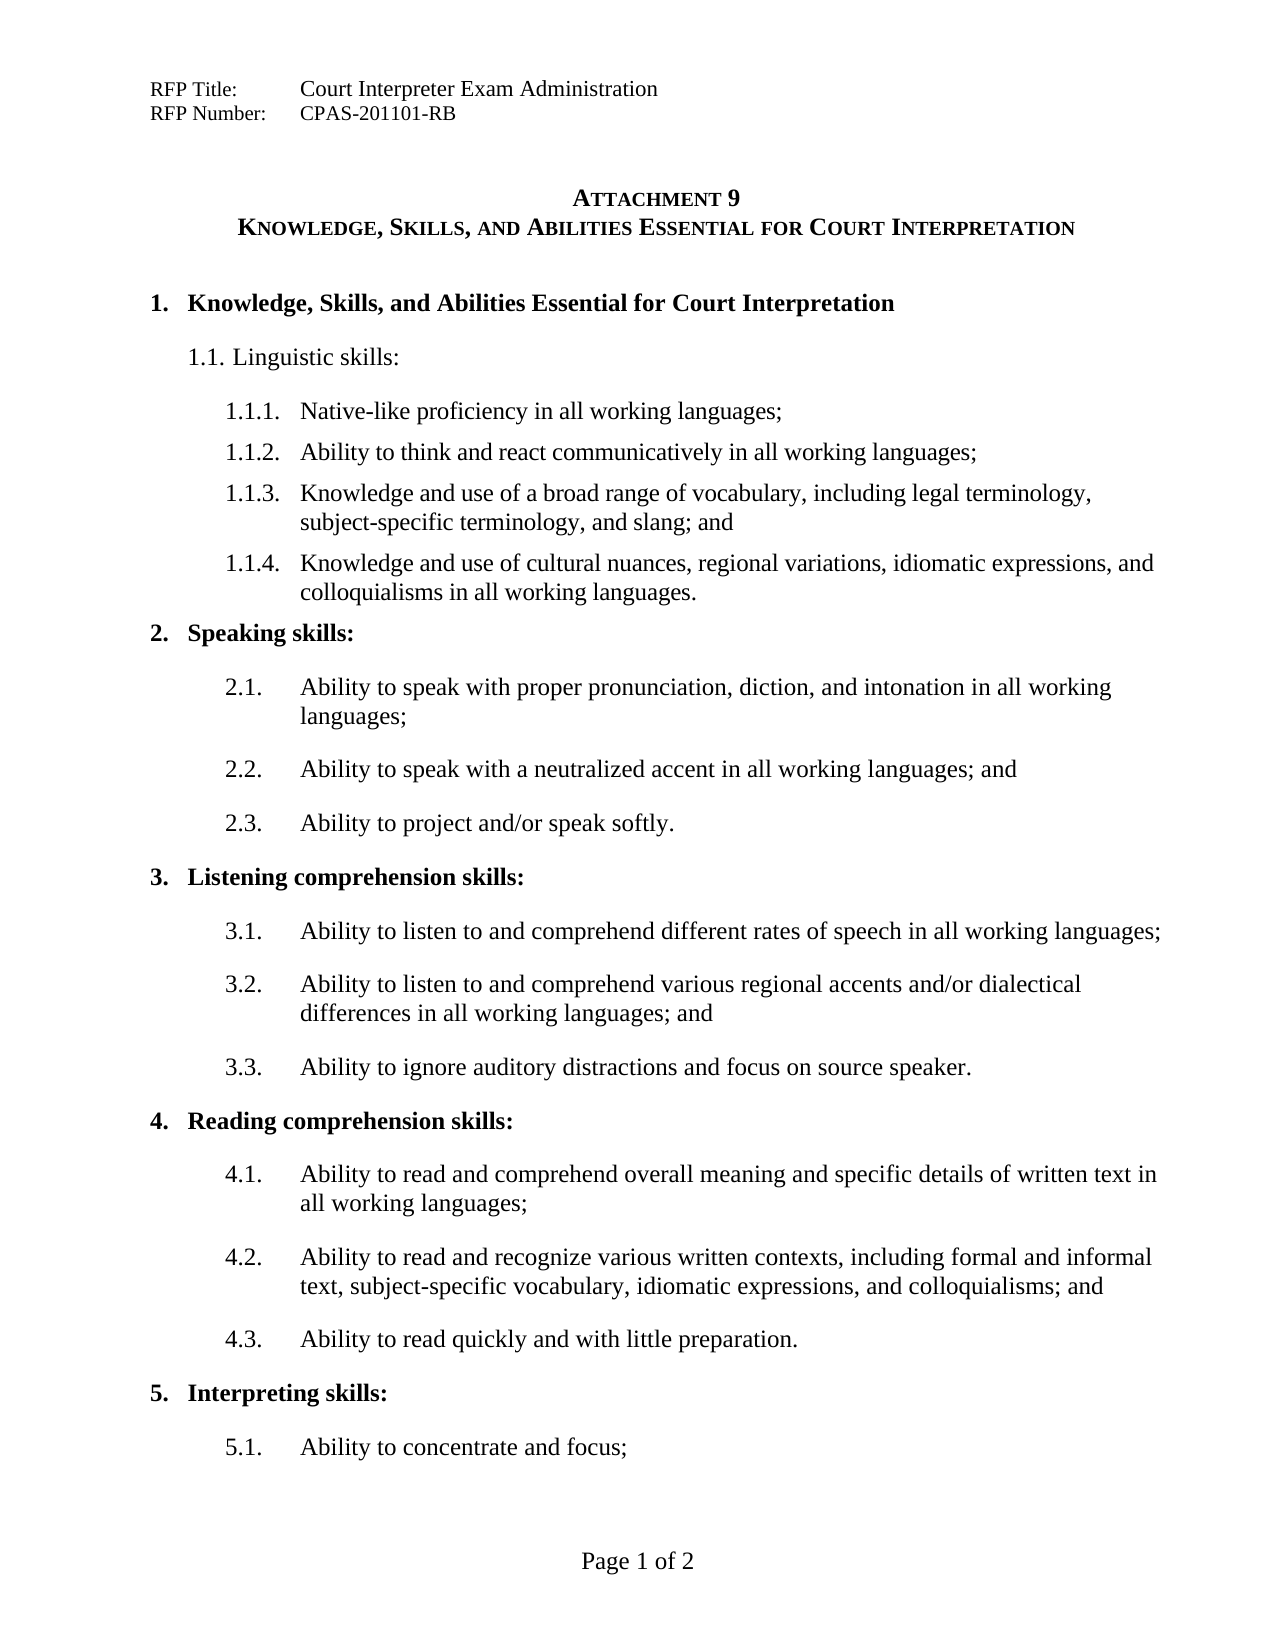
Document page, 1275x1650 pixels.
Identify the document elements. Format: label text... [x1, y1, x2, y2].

list Ability to speak with a neutralized accent in all working languages; and [225, 754, 1162, 783]
list Knowledge and use of cultural nuances, regional variations, idiomatic expressions, and colloquialisms in all working languages. [225, 548, 1162, 606]
list Ability to project and/or speak softly. [225, 808, 1162, 837]
list Knowledge, Skills, and Abilities Essential for Court Interpretation [150, 288, 1162, 317]
list Ability to ignore auditory distractions and focus on source speaker. [225, 1052, 1162, 1081]
list Ability to read and comprehend overall meaning and specific details of written text in all working languages; [225, 1159, 1162, 1217]
list Ability to concentrate and focus; [225, 1432, 1162, 1461]
list Ability to read and recognize various written contexts, including formal and informal text, subject-specific vocabulary, idiomatic expressions, and colloquialisms; and [225, 1242, 1162, 1299]
list Ability to speak with proper pronunciation, diction, and intonation in all working languages; [225, 672, 1162, 729]
list Ability to listen to and comprehend various regional accents and/or dialectical differences in all working languages; and [225, 969, 1162, 1027]
list Interpreting skills: [150, 1378, 1162, 1407]
list Knowledge and use of a broad range of vocabulary, including legal terminology, subject-specific terminology, and slang; and [225, 478, 1162, 536]
list Ability to think and react communicatively in all working languages; [225, 437, 1162, 466]
list Native-like proficiency in all working languages; [225, 396, 1162, 424]
list Linguistic skills: [187, 342, 1162, 371]
list Reading comprehension skills: [150, 1106, 1162, 1134]
list Listening comprehension skills: [150, 862, 1162, 891]
list Ability to listen to and comprehend different rates of speech in all working languages; [225, 916, 1162, 944]
list Speaking skills: [150, 618, 1162, 647]
list Ability to read quickly and with little preparation. [225, 1324, 1162, 1353]
